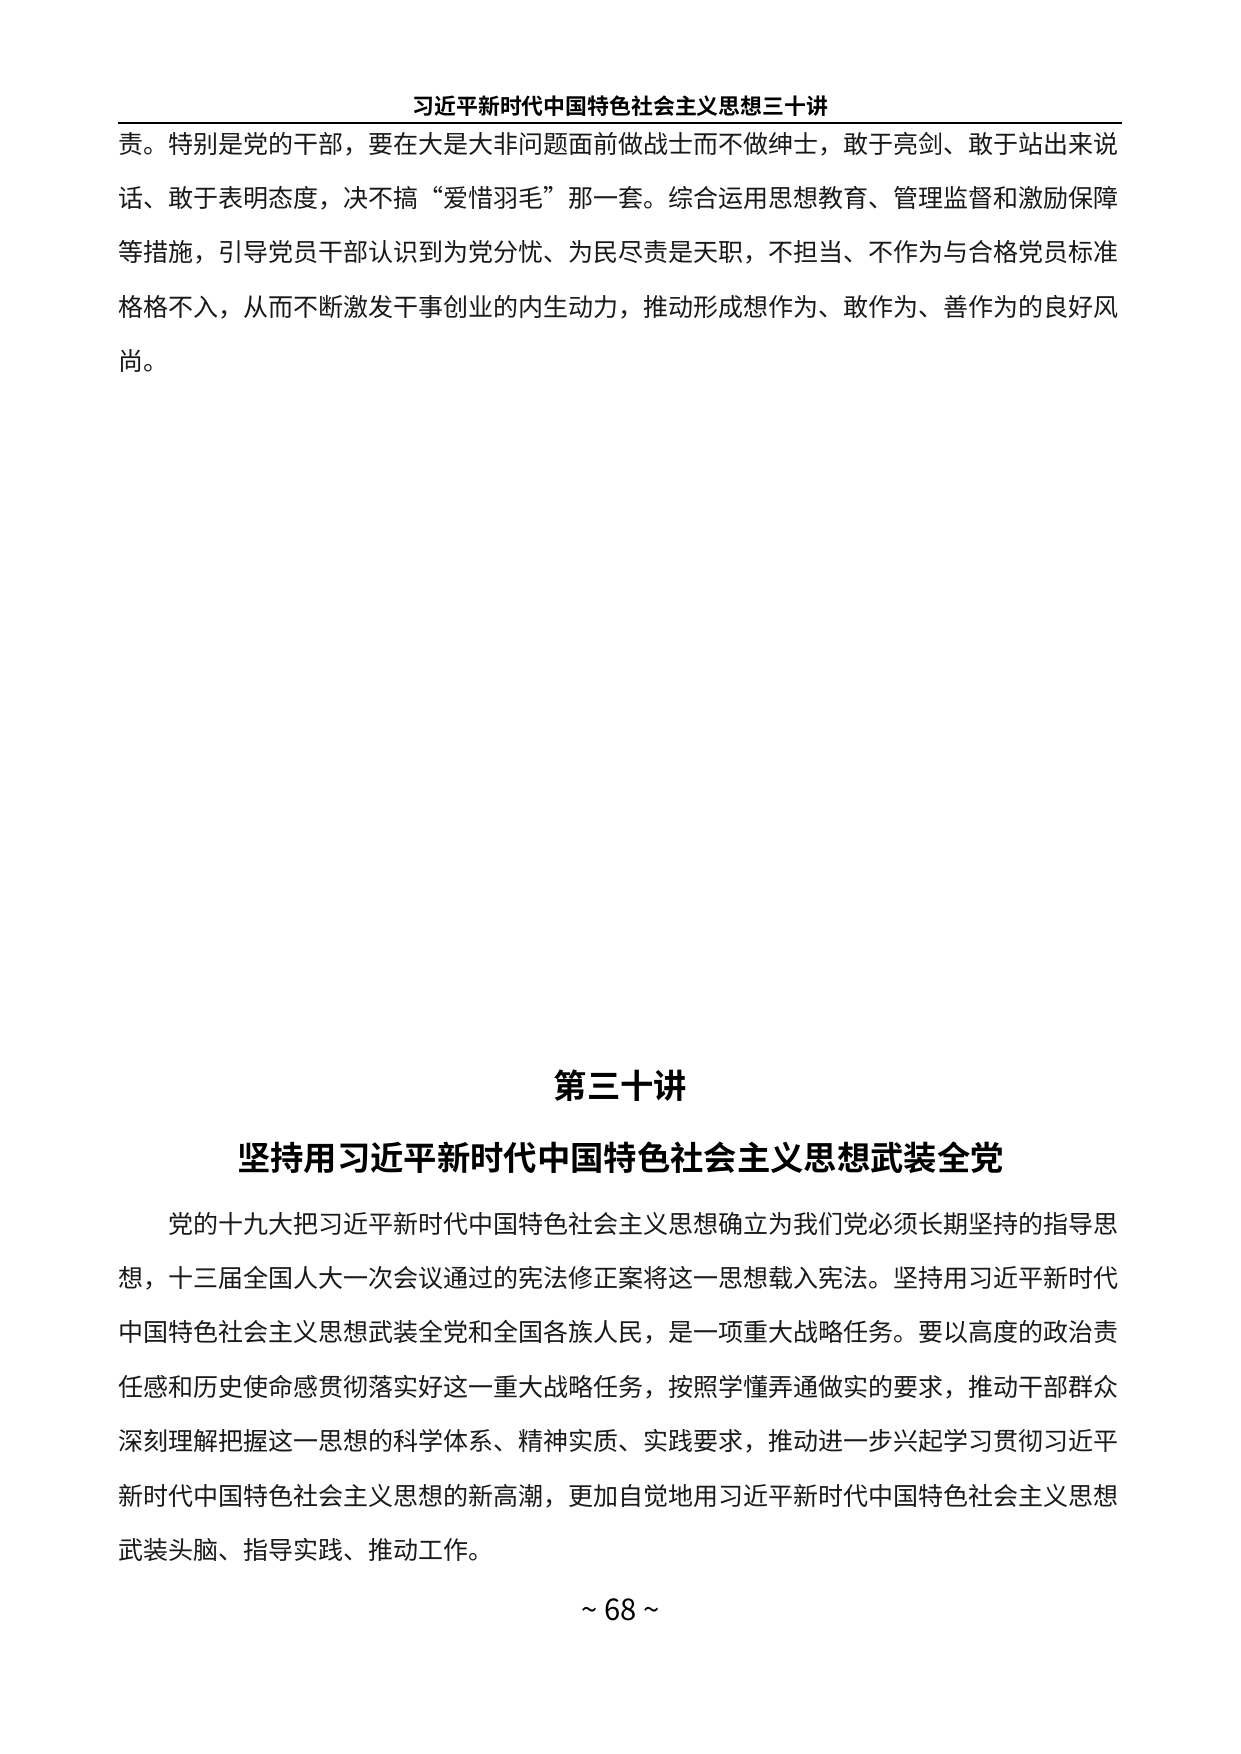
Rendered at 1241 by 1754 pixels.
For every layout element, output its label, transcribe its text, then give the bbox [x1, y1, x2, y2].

text 第三十讲 [118, 1059, 1122, 1108]
text 党的十九大把习近平新时代中国特色社会主义思想确立为我们党必须长期坚持的指导思想，十三届全国人大一次会议通过的宪法修正案将这一思想载入宪法。坚持用习近平新时代中国特色社会主义思想武装全党和全国各族人民，是一项重大战略任务。要以高度的政治责任感和历史使命感贯彻落实好这一重大战略任务，按照学懂弄通做实的要求，推动干部群众深刻理解把握这一思想的科学体系、精神实质、实践要求，推动进一步兴起学习贯彻习近平新时代中国特色社会主义思想的新高潮，更加自觉地用习近平新时代中国特色社会主义思想武装头脑、指导实践、推动工作。 [118, 1204, 1122, 1567]
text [118, 124, 1122, 378]
text 坚持用习近平新时代中国特色社会主义思想武装全党 [118, 1132, 1122, 1180]
